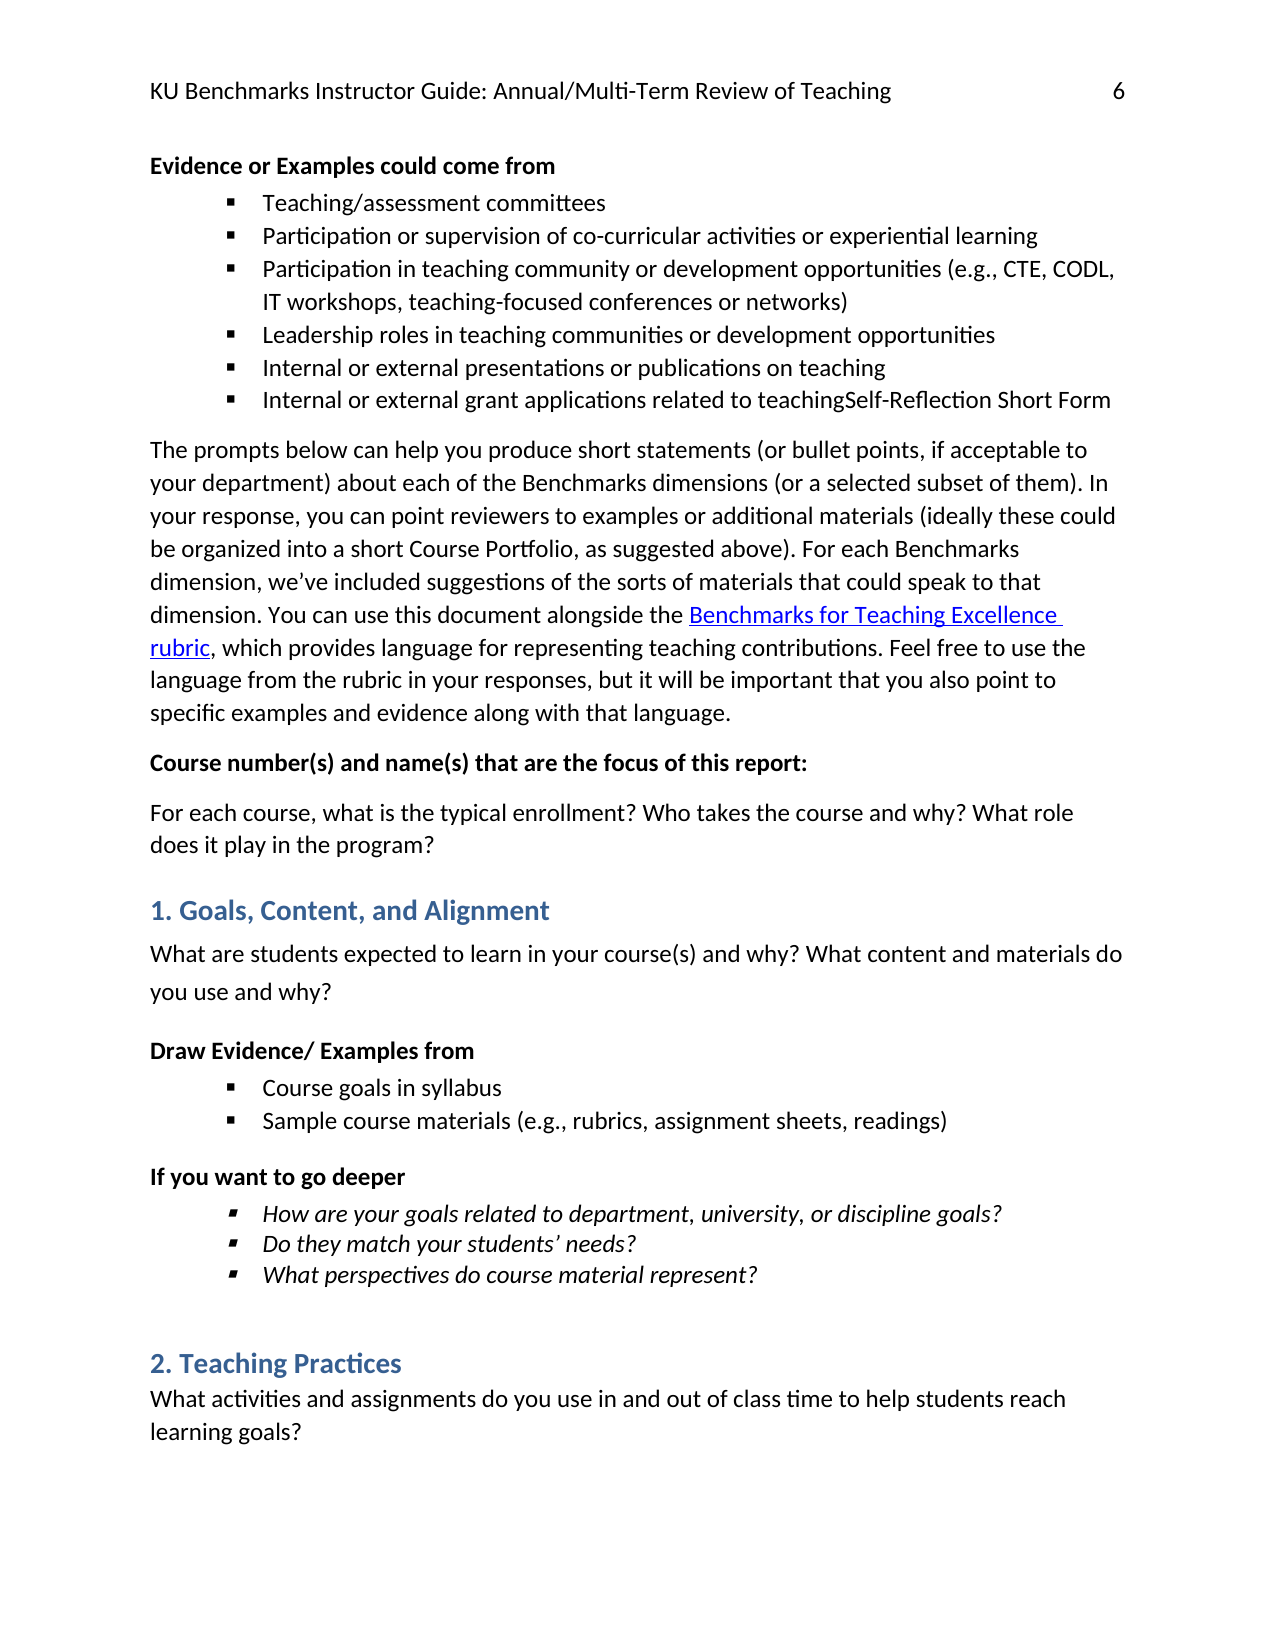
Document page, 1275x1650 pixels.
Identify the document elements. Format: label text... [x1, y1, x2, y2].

text Course number(s) and name(s) that are the focus of this report: [150, 747, 1125, 778]
list Internal or external presentations or publications on teaching [225, 352, 1125, 382]
list Participation in teaching community or development opportunities (e.g., CTE, CODL, IT workshops, teaching-focused conferences or networks) [225, 253, 1125, 316]
list Sample course materials (e.g., rubrics, assignment sheets, readings) [225, 1105, 1125, 1136]
list Internal or external grant applications related to teachingSelf-Reflection Short Form [225, 384, 1125, 415]
subtitle If you want to go deeper [150, 1161, 1125, 1192]
subtitle 1. Goals, Content, and Alignment [150, 892, 1125, 927]
list Do they match your students’ needs? [225, 1229, 1125, 1259]
list How are your goals related to department, university, or discipline goals? [225, 1198, 1125, 1229]
text What are students expected to learn in your course(s) and why? What content and materials do you use and why? [150, 938, 1125, 1007]
subtitle Draw Evidence/ Examples from [150, 1035, 1125, 1066]
list Teaching/assessment committees [225, 187, 1125, 218]
text For each course, what is the typical enrollment? Who takes the course and why? What role does it play in the program? [150, 797, 1125, 860]
subtitle 2. Teaching Practices [150, 1345, 1125, 1380]
subtitle Evidence or Examples could come from [150, 150, 1125, 181]
list Course goals in syllabus [225, 1072, 1125, 1103]
text What activities and assignments do you use in and out of class time to help students reach learning goals? [150, 1383, 1125, 1447]
list What perspectives do course material represent? [225, 1259, 1125, 1290]
list Participation or supervision of co-curricular activities or experiential learning [225, 220, 1125, 251]
list Leadership roles in teaching communities or development opportunities [225, 319, 1125, 349]
text The prompts below can help you produce short statements (or bullet points, if acceptable to your department) about each of the Benchmarks dimensions (or a selected subset of them). In your response, you can point reviewers to examples or additional materials (ideally these could be organized into a short Course Portfolio, as suggested above). For each Benchmarks dimension, we’ve included suggestions of the sorts of materials that could speak to that dimension. You can use this document alongside the Benchmarks for Teaching Excellence rubric, which provides language for representing teaching contributions. Feel free to use the language from the rubric in your responses, but it will be important that you also point to specific examples and evidence along with that language. [150, 434, 1125, 728]
